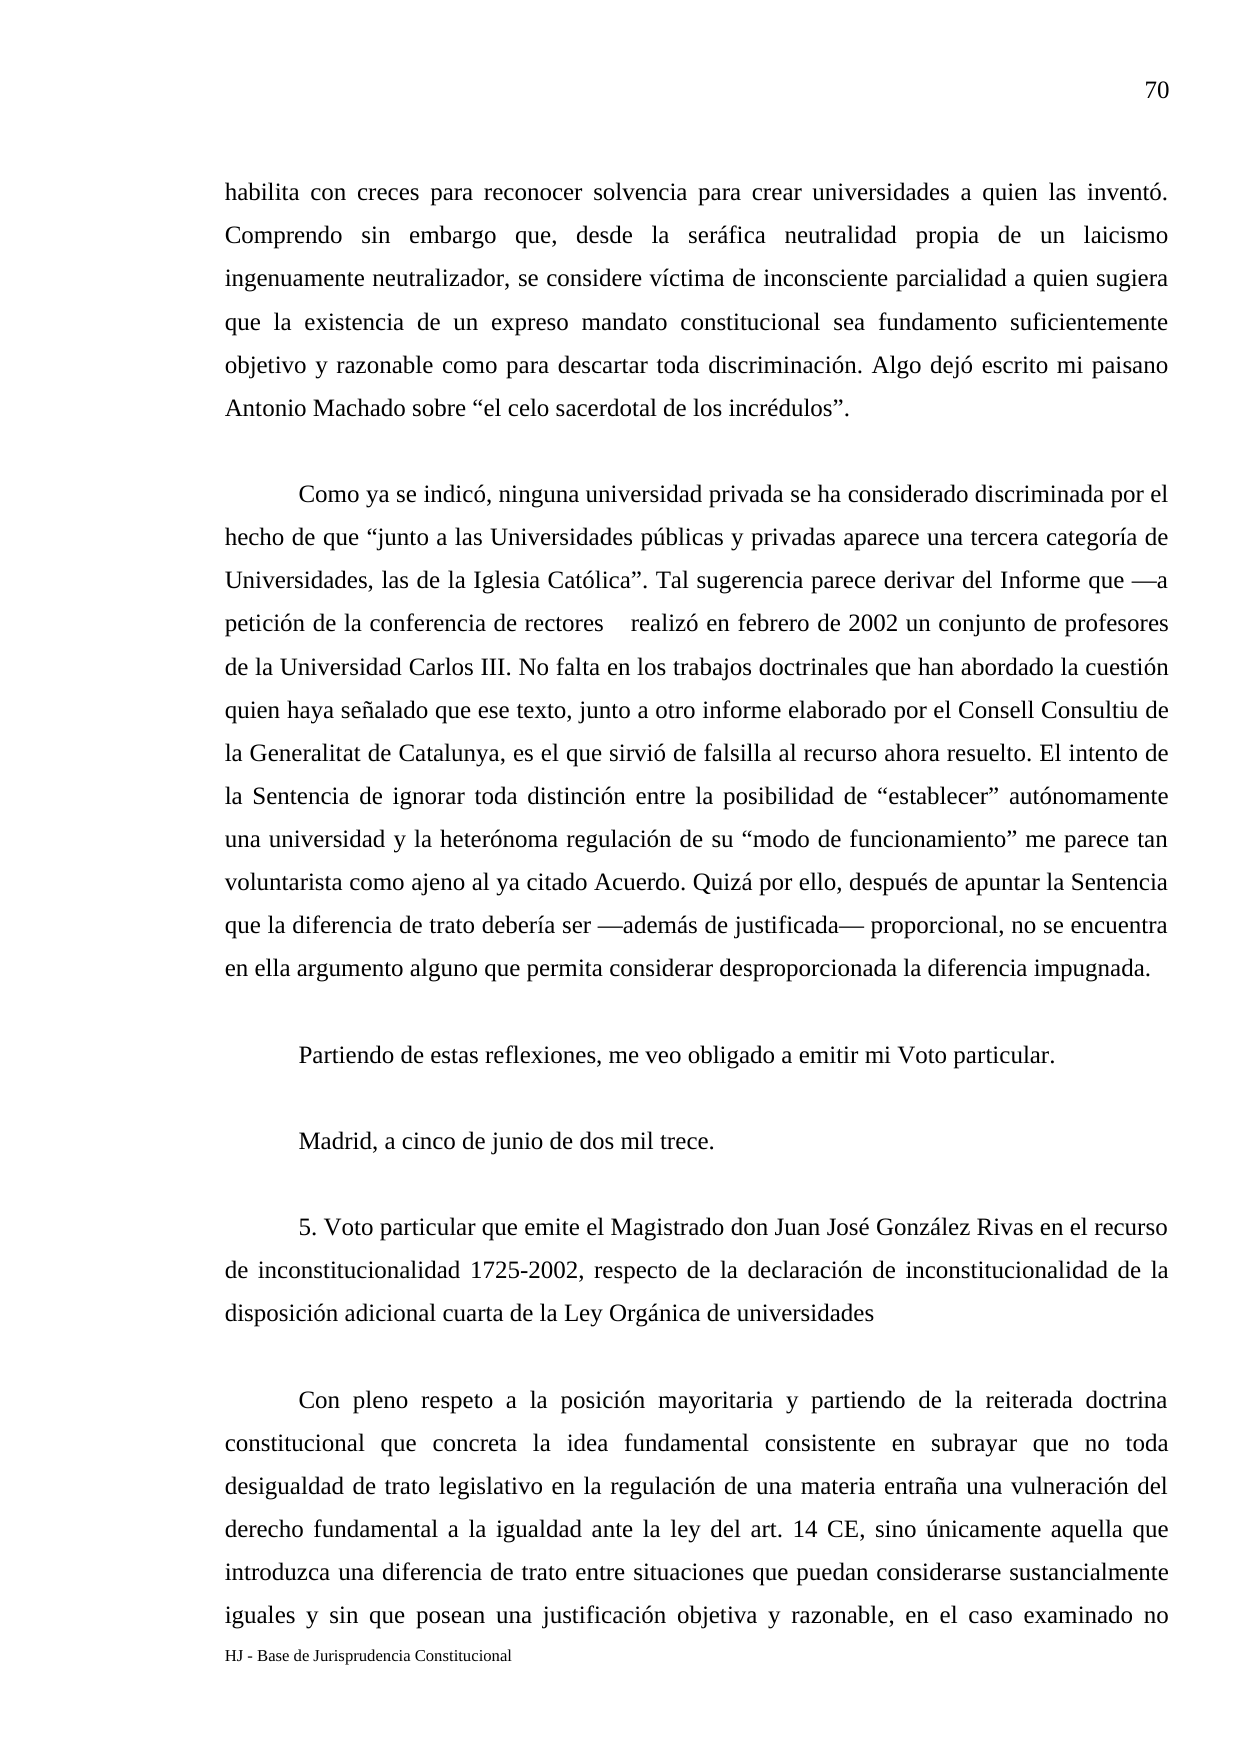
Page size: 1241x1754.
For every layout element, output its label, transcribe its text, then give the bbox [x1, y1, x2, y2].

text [224, 177, 1169, 422]
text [224, 1385, 1169, 1629]
text 5. Voto particular que emite el Magistrado don Juan José González Rivas en el recurso de inconstitucionalidad 1725-2002, respecto de la declaración de inconstitucionalidad de la disposición adicional cuarta de la Ley Orgánica de universidades [224, 1212, 1169, 1327]
text Madrid, a cinco de junio de dos mil trece. [224, 1126, 1169, 1155]
text Partiendo de estas reflexiones, me veo obligado a emitir mi Voto particular. [224, 1040, 1169, 1068]
text Como ya se indicó, ninguna universidad privada se ha considerado discriminada por el hecho de que “junto a las Universidades públicas y privadas aparece una tercera categoría de Universidades, las de la Iglesia Católica”. Tal sugerencia parece derivar del Informe que —a petición de la conferencia de rectores realizó en febrero de 2002 un conjunto de profesores de la Universidad Carlos III. No falta en los trabajos doctrinales que han abordado la cuestión quien haya señalado que ese texto, junto a otro informe elaborado por el Consell Consultiu de la Generalitat de Catalunya, es el que sirvió de falsilla al recurso ahora resuelto. El intento de la Sentencia de ignorar toda distinción entre la posibilidad de “establecer” autónomamente una universidad y la heterónoma regulación de su “modo de funcionamiento” me parece tan voluntarista como ajeno al ya citado Acuerdo. Quizá por ello, después de apuntar la Sentencia que la diferencia de trato debería ser —además de justificada— proporcional, no se encuentra en ella argumento alguno que permita considerar desproporcionada la diferencia impugnada. [224, 479, 1169, 982]
